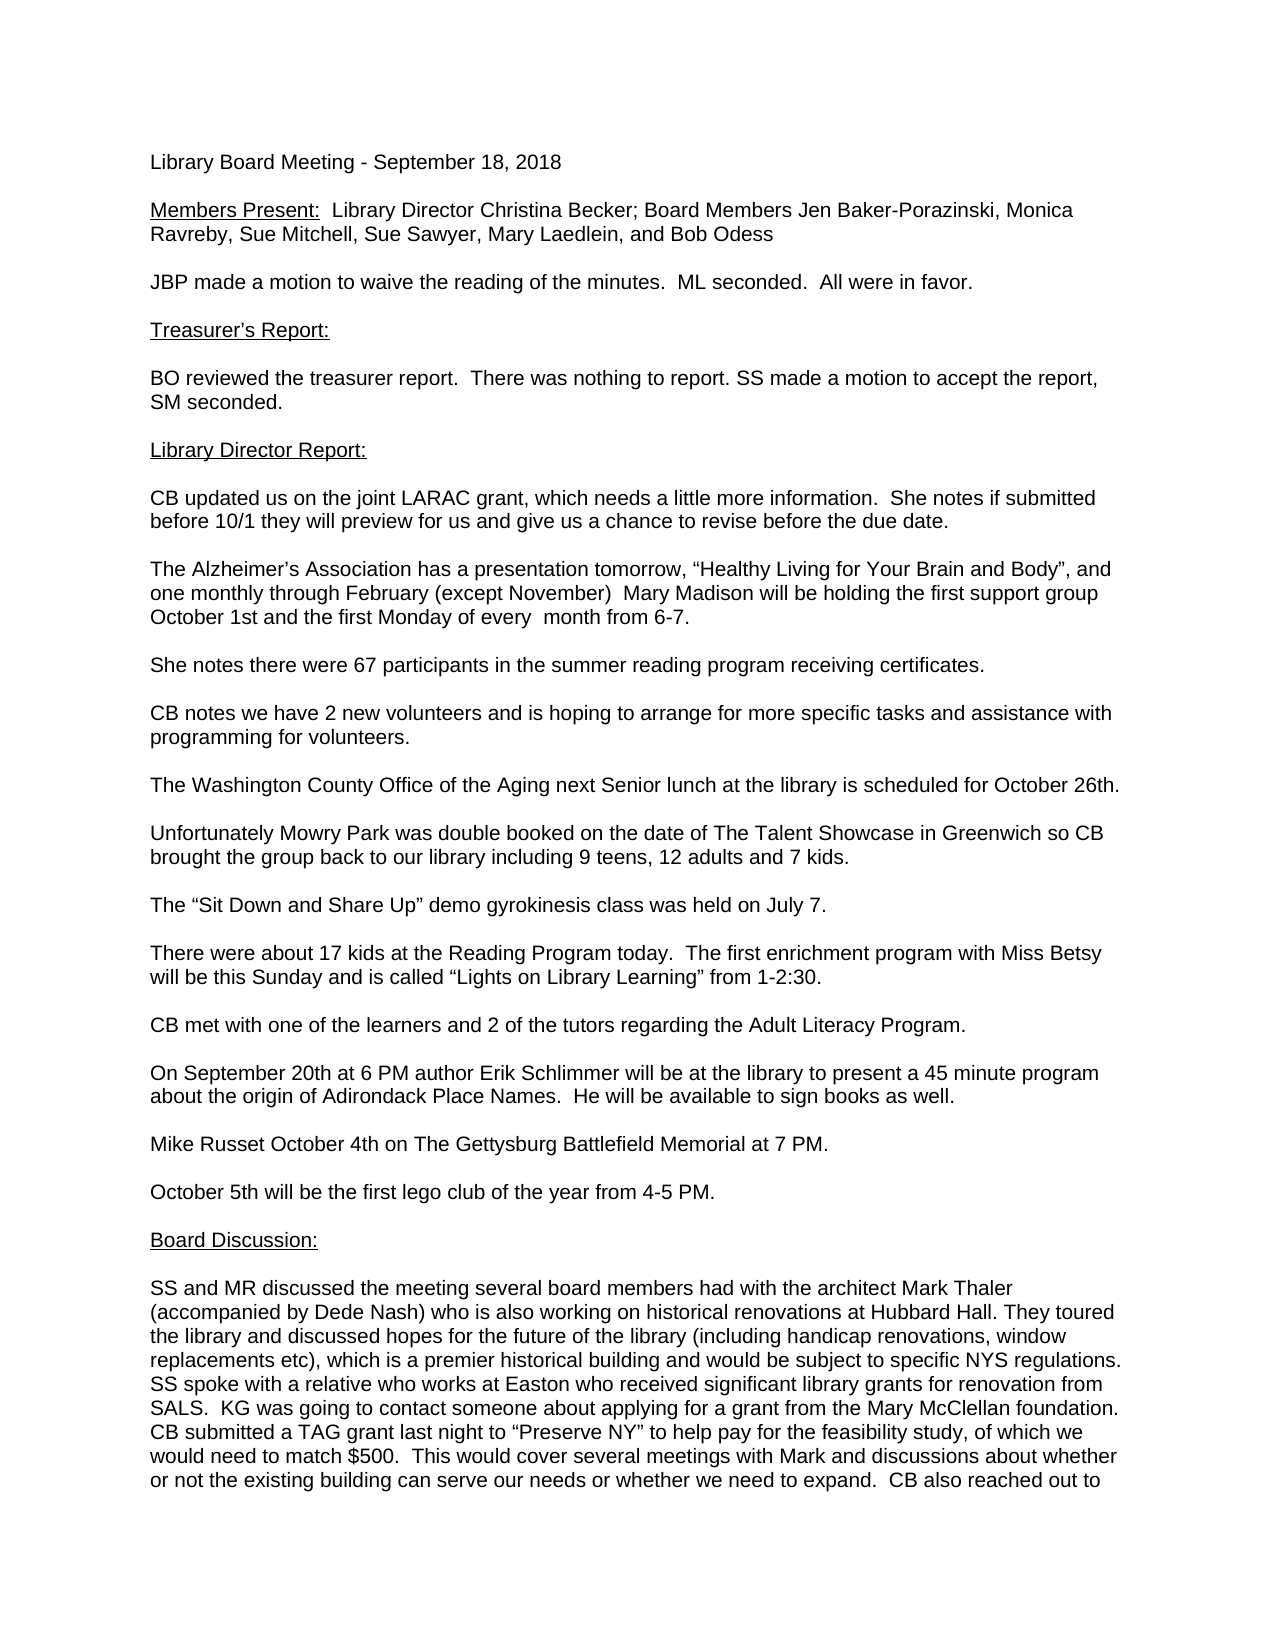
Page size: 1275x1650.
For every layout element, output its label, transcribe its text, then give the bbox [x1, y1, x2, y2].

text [150, 1276, 1125, 1492]
text CB updated us on the joint LARAC grant, which needs a little more information. She notes if submitted before 10/1 they will preview for us and give us a chance to revise before the due date. [150, 485, 1125, 533]
text Board Discussion: [150, 1228, 1125, 1252]
text JBP made a motion to waive the reading of the minutes. ML seconded. All were in favor. [150, 270, 1125, 294]
text The Alzheimer’s Association has a presentation tomorrow, “Healthy Living for Your Brain and Body”, and one monthly through February (except November) Mary Madison will be holding the first support group October 1st and the first Monday of every month from 6-7. [150, 557, 1125, 629]
text There were about 17 kids at the Reading Program today. The first enrichment program with Miss Betsy will be this Sunday and is called “Lights on Library Learning” from 1-2:30. [150, 941, 1125, 988]
text October 5th will be the first lego club of the year from 4-5 PM. [150, 1180, 1125, 1204]
text Library Board Meeting - September 18, 2018 [150, 150, 1125, 174]
text She notes there were 67 participants in the summer reading program receiving certificates. [150, 653, 1125, 677]
text The “Sit Down and Share Up” demo gyrokinesis class was held on July 7. [150, 893, 1125, 917]
text Unfortunately Mowry Park was double booked on the date of The Talent Showcase in Greenwich so CB brought the group back to our library including 9 teens, 12 adults and 7 kids. [150, 821, 1125, 869]
text CB met with one of the learners and 2 of the tutors regarding the Adult Literacy Program. [150, 1012, 1125, 1036]
text On September 20th at 6 PM author Erik Schlimmer will be at the library to present a 45 minute program about the origin of Adirondack Place Names. He will be available to sign books as well. [150, 1060, 1125, 1108]
text Treasurer’s Report: [150, 318, 1125, 342]
text The Washington County Office of the Aging next Senior lunch at the library is scheduled for October 26th. [150, 773, 1125, 797]
text Library Director Report: [150, 437, 1125, 461]
text BO reviewed the treasurer report. There was nothing to report. SS made a motion to accept the report, SM seconded. [150, 366, 1125, 413]
text CB notes we have 2 new volunteers and is hoping to arrange for more specific tasks and assistance with programming for volunteers. [150, 701, 1125, 749]
text Mike Russet October 4th on The Gettysburg Battlefield Memorial at 7 PM. [150, 1132, 1125, 1156]
text Members Present: Library Director Christina Becker; Board Members Jen Baker-Porazinski, Monica Ravreby, Sue Mitchell, Sue Sawyer, Mary Laedlein, and Bob Odess [150, 198, 1125, 246]
